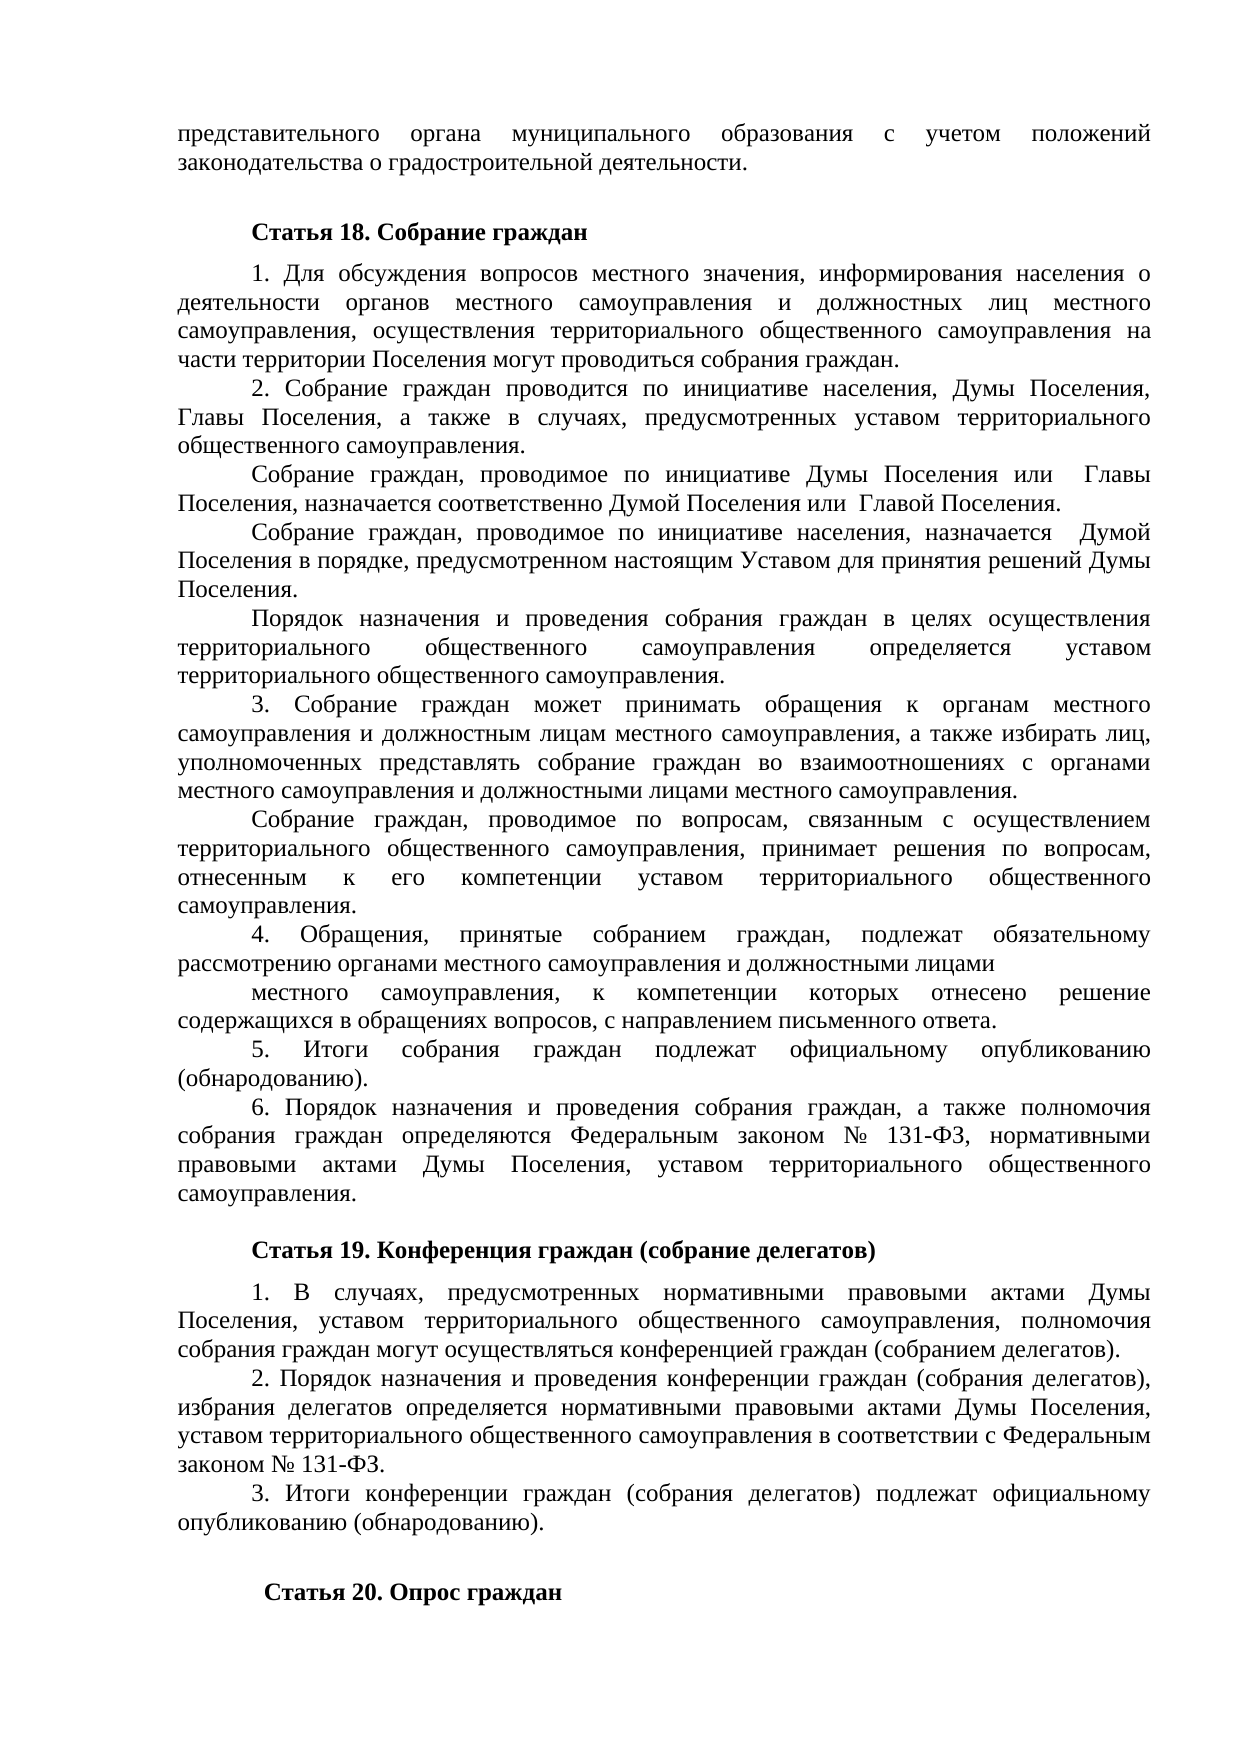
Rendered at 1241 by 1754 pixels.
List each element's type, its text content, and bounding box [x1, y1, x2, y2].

text 1. В случаях, предусмотренных нормативными правовыми актами Думы Поселения, уставом территориального общественного самоуправления, полномочия собрания граждан могут осуществляться конференцией граждан (собранием делегатов). [177, 1277, 1152, 1363]
text Статья 19. Конференция граждан (собрание делегатов) [177, 1236, 1152, 1264]
text 5. Итоги собрания граждан подлежат официальному опубликованию (обнародованию). [177, 1034, 1152, 1092]
text 4. Обращения, принятые собранием граждан, подлежат обязательному рассмотрению органами местного самоуправления и должностными лицами [177, 919, 1152, 977]
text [177, 118, 1152, 176]
text Собрание граждан, проводимое по вопросам, связанным с осуществлением территориального общественного самоуправления, принимает решения по вопросам, отнесенным к его компетенции уставом территориального общественного самоуправления. [177, 804, 1152, 919]
text Статья 20. Опрос граждан [177, 1577, 1152, 1606]
text Порядок назначения и проведения собрания граждан в целях осуществления территориального общественного самоуправления определяется уставом территориального общественного самоуправления. [177, 603, 1152, 689]
text 1. Для обсуждения вопросов местного значения, информирования населения о деятельности органов местного самоуправления и должностных лиц местного самоуправления, осуществления территориального общественного самоуправления на части территории Поселения могут проводиться собрания граждан. [177, 258, 1152, 373]
text местного самоуправления, к компетенции которых отнесено решение содержащихся в обращениях вопросов, с направлением письменного ответа. [177, 977, 1152, 1034]
text 3. Итоги конференции граждан (собрания делегатов) подлежат официальному опубликованию (обнародованию). [177, 1478, 1152, 1536]
text 6. Порядок назначения и проведения собрания граждан, а также полномочия собрания граждан определяются Федеральным законом № 131-ФЗ, нормативными правовыми актами Думы Поселения, уставом территориального общественного самоуправления. [177, 1092, 1152, 1207]
text Собрание граждан, проводимое по инициативе Думы Поселения или Главы Поселения, назначается соответственно Думой Поселения или Главой Поселения. [177, 459, 1152, 517]
text 3. Собрание граждан может принимать обращения к органам местного самоуправления и должностным лицам местного самоуправления, а также избирать лиц, уполномоченных представлять собрание граждан во взаимоотношениях с органами местного самоуправления и должностными лицами местного самоуправления. [177, 689, 1152, 804]
text Собрание граждан, проводимое по инициативе населения, назначается Думой Поселения в порядке, предусмотренном настоящим Уставом для принятия решений Думы Поселения. [177, 517, 1152, 603]
text 2. Собрание граждан проводится по инициативе населения, Думы Поселения, Главы Поселения, а также в случаях, предусмотренных уставом территориального общественного самоуправления. [177, 373, 1152, 459]
text Статья 18. Собрание граждан [177, 217, 1152, 246]
text 2. Порядок назначения и проведения конференции граждан (собрания делегатов), избрания делегатов определяется нормативными правовыми актами Думы Поселения, уставом территориального общественного самоуправления в соответствии с Федеральным законом № 131-ФЗ. [177, 1363, 1152, 1478]
